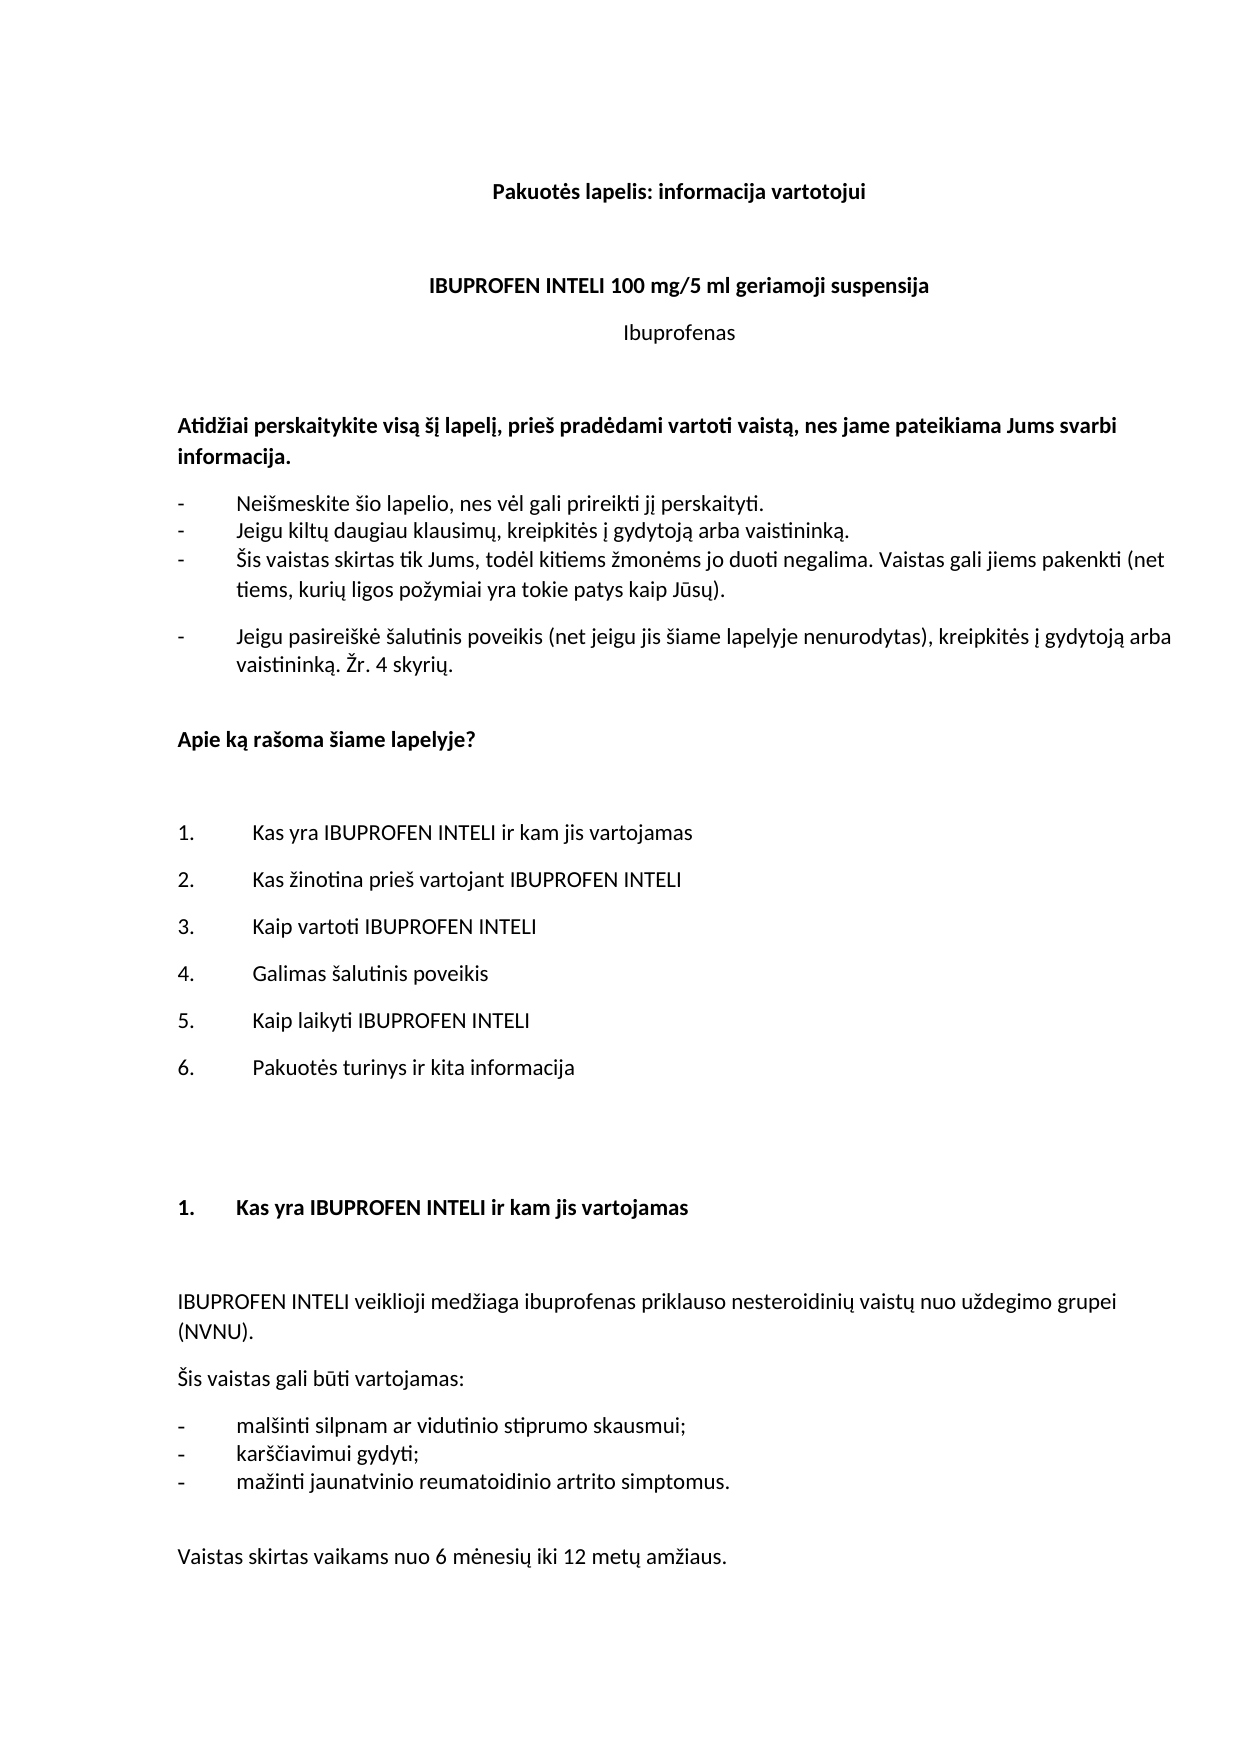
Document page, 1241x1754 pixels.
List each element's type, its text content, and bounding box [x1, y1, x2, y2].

text Šis vaistas gali būti vartojamas: [177, 1364, 1181, 1392]
text 2. Kas žinotina prieš vartojant IBUPROFEN INTELI [177, 865, 1181, 893]
text - Šis vaistas skirtas tik Jums, todėl kitiems žmonėms jo duoti negalima. Vaistas gali jiems pakenkti (net tiems, kurių ligos požymiai yra tokie patys kaip Jūsų). [177, 545, 1181, 603]
text 4. Galimas šalutinis poveikis [177, 959, 1181, 987]
text 1. Kas yra IBUPROFEN INTELI ir kam jis vartojamas [177, 1193, 1181, 1221]
text Pakuotės lapelis: informacija vartotojui [177, 177, 1181, 205]
text 5. Kaip laikyti IBUPROFEN INTELI [177, 1006, 1181, 1034]
list karščiavimui gydyti; [177, 1439, 1181, 1467]
list Neišmeskite šio lapelio, nes vėl gali prireikti jį perskaityti. [177, 489, 1181, 517]
text 1. Kas yra IBUPROFEN INTELI ir kam jis vartojamas [177, 818, 1181, 846]
text Vaistas skirtas vaikams nuo 6 mėnesių iki 12 metų amžiaus. [177, 1542, 1181, 1570]
list mažinti jaunatvinio reumatoidinio artrito simptomus. [177, 1467, 1181, 1495]
text Ibuprofenas [177, 318, 1181, 346]
text 6. Pakuotės turinys ir kita informacija [177, 1053, 1181, 1081]
text Apie ką rašoma šiame lapelyje? [177, 725, 1181, 753]
text IBUPROFEN INTELI 100 mg/5 ml geriamoji suspensija [177, 271, 1181, 299]
list malšinti silpnam ar vidutinio stiprumo skausmui; [177, 1411, 1181, 1439]
text Atidžiai perskaitykite visą šį lapelį, prieš pradėdami vartoti vaistą, nes jame pateikiama Jums svarbi informacija. [177, 412, 1181, 470]
list Jeigu pasireiškė šalutinis poveikis (net jeigu jis šiame lapelyje nenurodytas), kreipkitės į gydytoją arba vaistininką. Žr. 4 skyrių. [177, 622, 1181, 678]
text IBUPROFEN INTELI veiklioji medžiaga ibuprofenas priklauso nesteroidinių vaistų nuo uždegimo grupei (NVNU). [177, 1287, 1181, 1345]
text 3. Kaip vartoti IBUPROFEN INTELI [177, 912, 1181, 940]
list Jeigu kiltų daugiau klausimų, kreipkitės į gydytoją arba vaistininką. [177, 517, 1181, 545]
